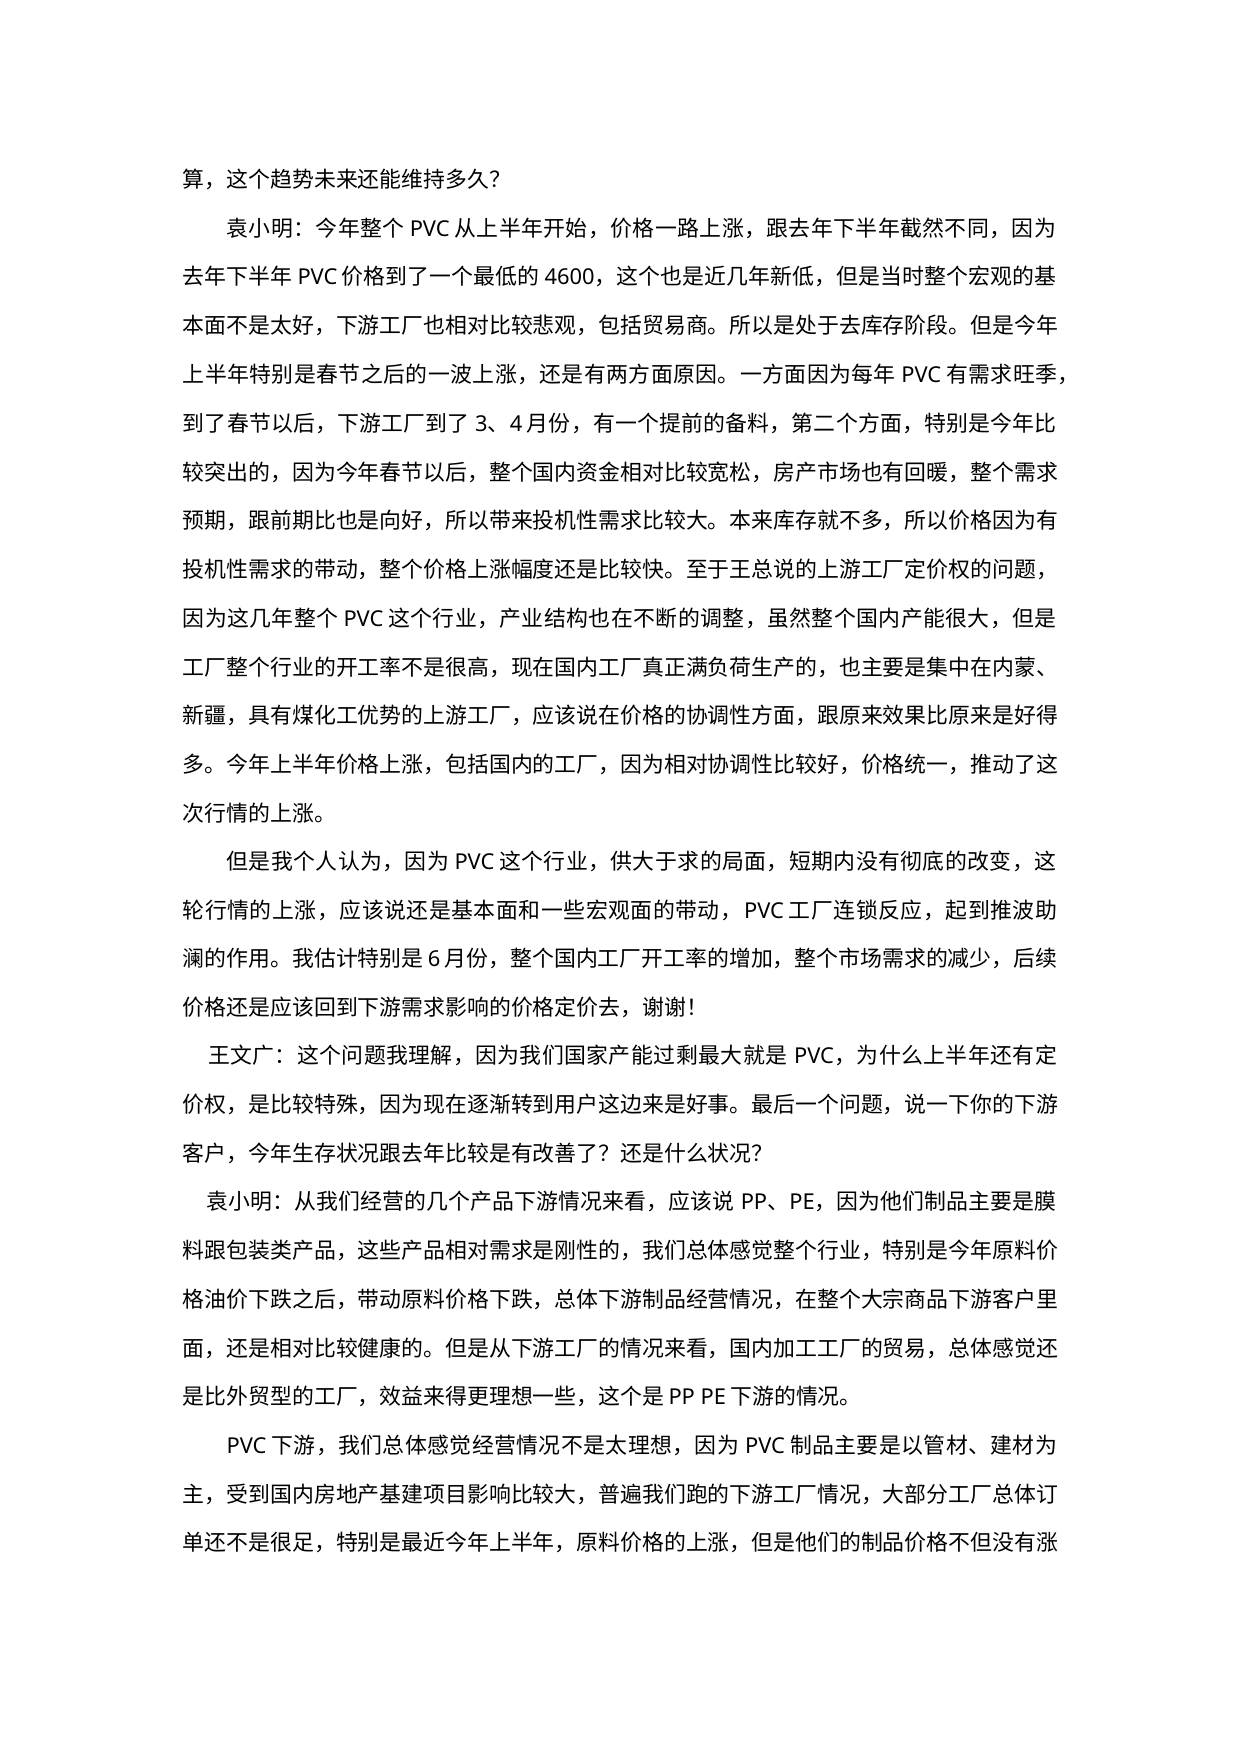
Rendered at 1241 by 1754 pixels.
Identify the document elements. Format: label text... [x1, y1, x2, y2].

text 王文广：这个问题我理解，因为我们国家产能过剩最大就是PVC，为什么上半年还有定价权，是比较特殊，因为现在逐渐转到用户这边来是好事。最后一个问题，说一下你的下游客户，今年生存状况跟去年比较是有改善了？还是什么状况？ [183, 1038, 1058, 1168]
text 袁小明：从我们经营的几个产品下游情况来看，应该说PP、PE，因为他们制品主要是膜料跟包装类产品，这些产品相对需求是刚性的，我们总体感觉整个行业，特别是今年原料价格油价下跌之后，带动原料价格下跌，总体下游制品经营情况，在整个大宗商品下游客户里面，还是相对比较健康的。但是从下游工厂的情况来看，国内加工工厂的贸易，总体感觉还是比外贸型的工厂，效益来得更理想一些，这个是PP PE下游的情况。 [183, 1184, 1058, 1412]
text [183, 162, 1058, 194]
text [183, 1427, 1058, 1557]
text 袁小明：今年整个PVC从上半年开始，价格一路上涨，跟去年下半年截然不同，因为去年下半年PVC价格到了一个最低的4600，这个也是近几年新低，但是当时整个宏观的基本面不是太好，下游工厂也相对比较悲观，包括贸易商。所以是处于去库存阶段。但是今年上半年特别是春节之后的一波上涨，还是有两方面原因。一方面因为每年PVC有需求旺季，到了春节以后，下游工厂到了3、4月份，有一个提前的备料，第二个方面，特别是今年比较突出的，因为今年春节以后，整个国内资金相对比较宽松，房产市场也有回暖，整个需求预期，跟前期比也是向好，所以带来投机性需求比较大。本来库存就不多，所以价格因为有投机性需求的带动，整个价格上涨幅度还是比较快。至于王总说的上游工厂定价权的问题，因为这几年整个PVC这个行业，产业结构也在不断的调整，虽然整个国内产能很大，但是工厂整个行业的开工率不是很高，现在国内工厂真正满负荷生产的，也主要是集中在内蒙、新疆，具有煤化工优势的上游工厂，应该说在价格的协调性方面，跟原来效果比原来是好得多。今年上半年价格上涨，包括国内的工厂，因为相对协调性比较好，价格统一，推动了这次行情的上涨。 [183, 210, 1058, 828]
text 但是我个人认为，因为PVC这个行业，供大于求的局面，短期内没有彻底的改变，这轮行情的上涨，应该说还是基本面和一些宏观面的带动，PVC工厂连锁反应，起到推波助澜的作用。我估计特别是6月份，整个国内工厂开工率的增加，整个市场需求的减少，后续价格还是应该回到下游需求影响的价格定价去，谢谢！ [183, 844, 1058, 1022]
